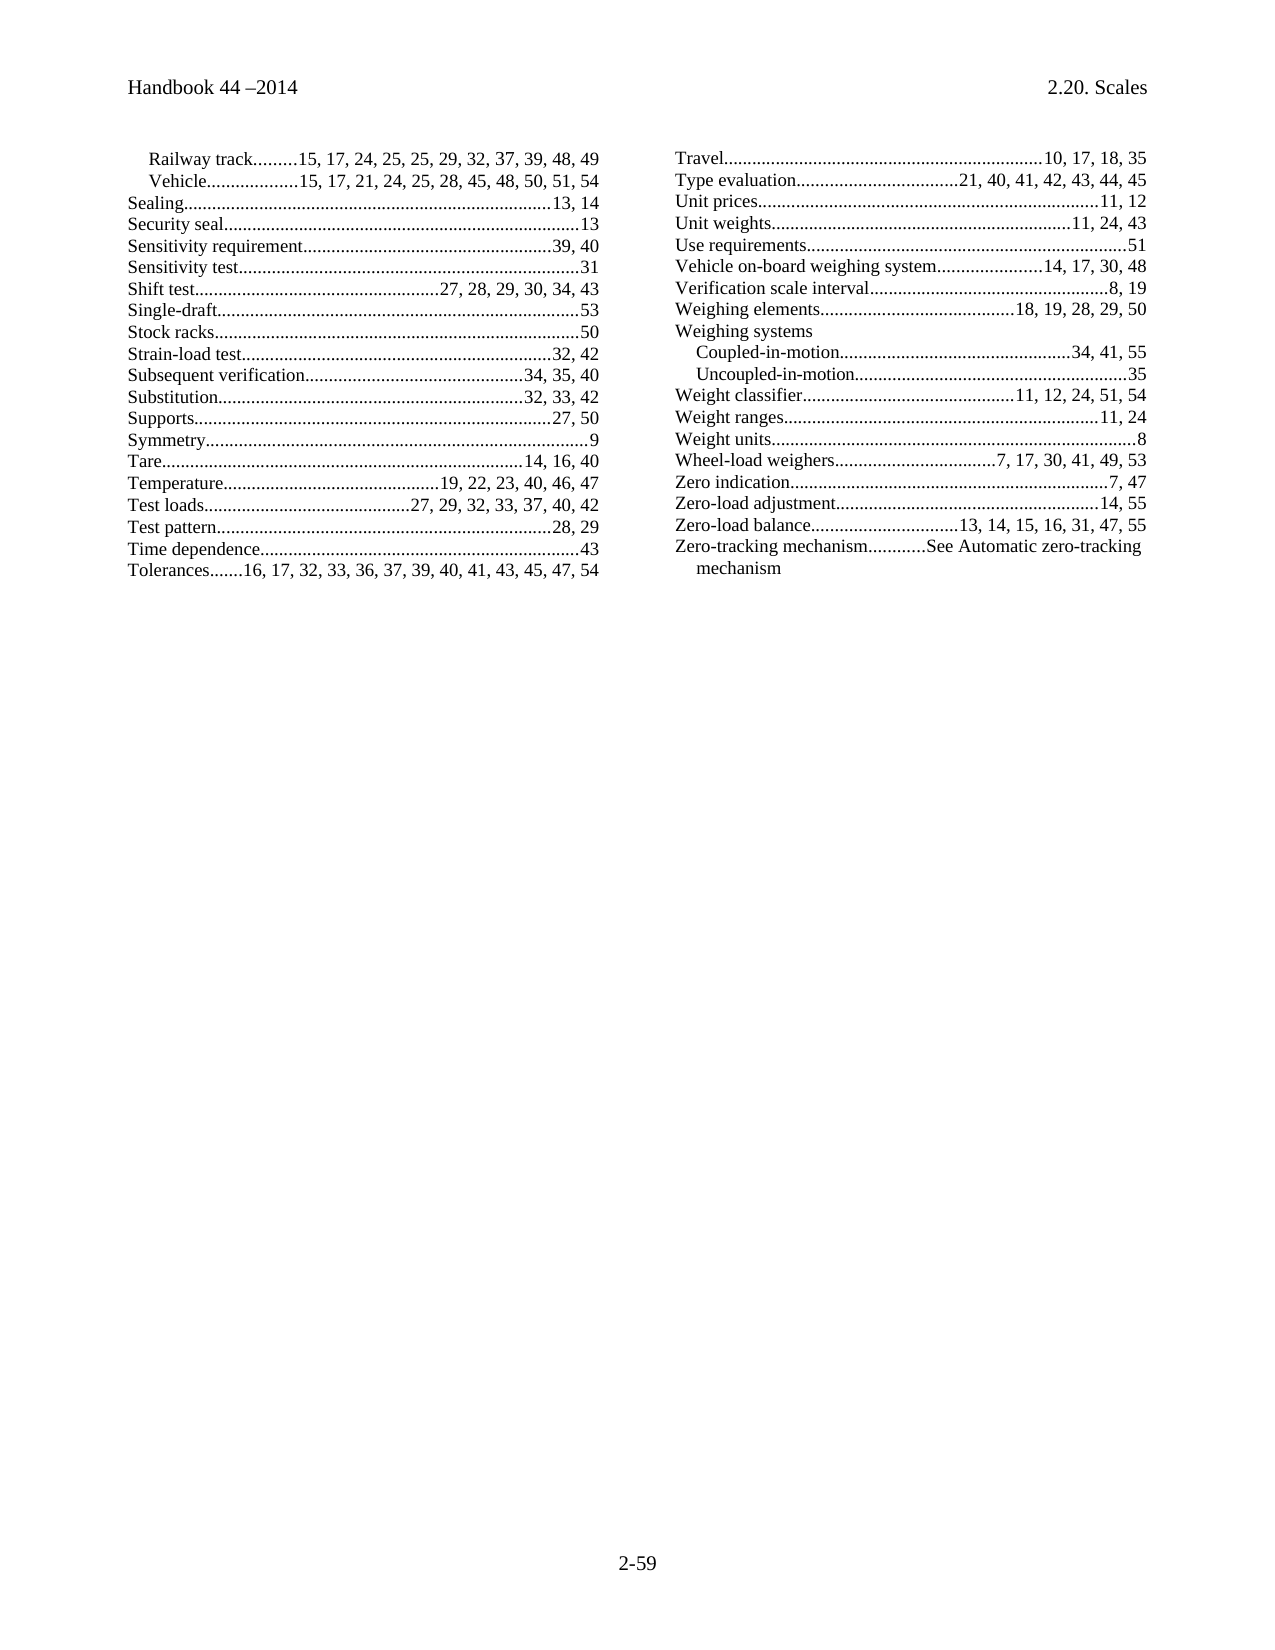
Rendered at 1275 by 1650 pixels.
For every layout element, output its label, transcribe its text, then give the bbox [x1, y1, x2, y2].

text Vehicle on-board weighing system 14, 17, 30, 48 [675, 255, 1147, 277]
text Type evaluation 21, 40, 41, 42, 43, 44, 45 [675, 169, 1147, 190]
text Tare 14, 16, 40 [127, 450, 600, 472]
text Wheel-load weighers 7, 17, 30, 41, 49, 53 [675, 449, 1147, 471]
text Sensitivity test 31 [127, 256, 600, 278]
text Security seal 13 [127, 213, 600, 235]
text Subsequent verification 34, 35, 40 [127, 364, 600, 386]
text Railway track 15, 17, 24, 25, 25, 29, 32, 37, 39, 48, 49 [148, 147, 600, 170]
text Weighing systems [675, 320, 1147, 341]
text Coupled-in-motion 34, 41, 55 [696, 341, 1147, 363]
text Substitution 32, 33, 42 [127, 386, 600, 407]
text Travel 10, 17, 18, 35 [675, 147, 1147, 169]
text Unit prices 11, 12 [675, 190, 1147, 212]
text Zero-load adjustment 14, 55 [675, 492, 1147, 514]
text Zero indication 7, 47 [675, 471, 1147, 492]
text Sealing 13, 14 [127, 192, 600, 213]
text Stock racks 50 [127, 321, 600, 342]
text Test pattern 28, 29 [127, 516, 600, 538]
text Unit weights 11, 24, 43 [675, 212, 1147, 233]
text Shift test 27, 28, 29, 30, 34, 43 [127, 278, 600, 299]
text Sensitivity requirement 39, 40 [127, 235, 600, 256]
text Tolerances 16, 17, 32, 33, 36, 37, 39, 40, 41, 43, 45, 47, 54 [127, 559, 600, 581]
text Temperature 19, 22, 23, 40, 46, 47 [127, 472, 600, 493]
text Test loads 27, 29, 32, 33, 37, 40, 42 [127, 493, 600, 516]
text Supports 27, 50 [127, 407, 600, 429]
text Weight classifier 11, 12, 24, 51, 54 [675, 384, 1147, 406]
text Zero-tracking mechanism See Automatic zero-tracking mechanism [675, 535, 1147, 578]
text Uncoupled-in-motion 35 [696, 363, 1147, 384]
text Time dependence 43 [127, 538, 600, 559]
text Weight ranges 11, 24 [675, 406, 1147, 427]
text Symmetry 9 [127, 429, 600, 450]
text Weight units 8 [675, 427, 1147, 449]
text Single-draft 53 [127, 299, 600, 321]
text Vehicle 15, 17, 21, 24, 25, 28, 45, 48, 50, 51, 54 [148, 170, 600, 192]
text Strain-load test 32, 42 [127, 342, 600, 364]
text Verification scale interval 8, 19 [675, 277, 1147, 298]
text Zero-load balance 13, 14, 15, 16, 31, 47, 55 [675, 514, 1147, 535]
text Use requirements 51 [675, 233, 1147, 255]
text Weighing elements 18, 19, 28, 29, 50 [675, 298, 1147, 320]
